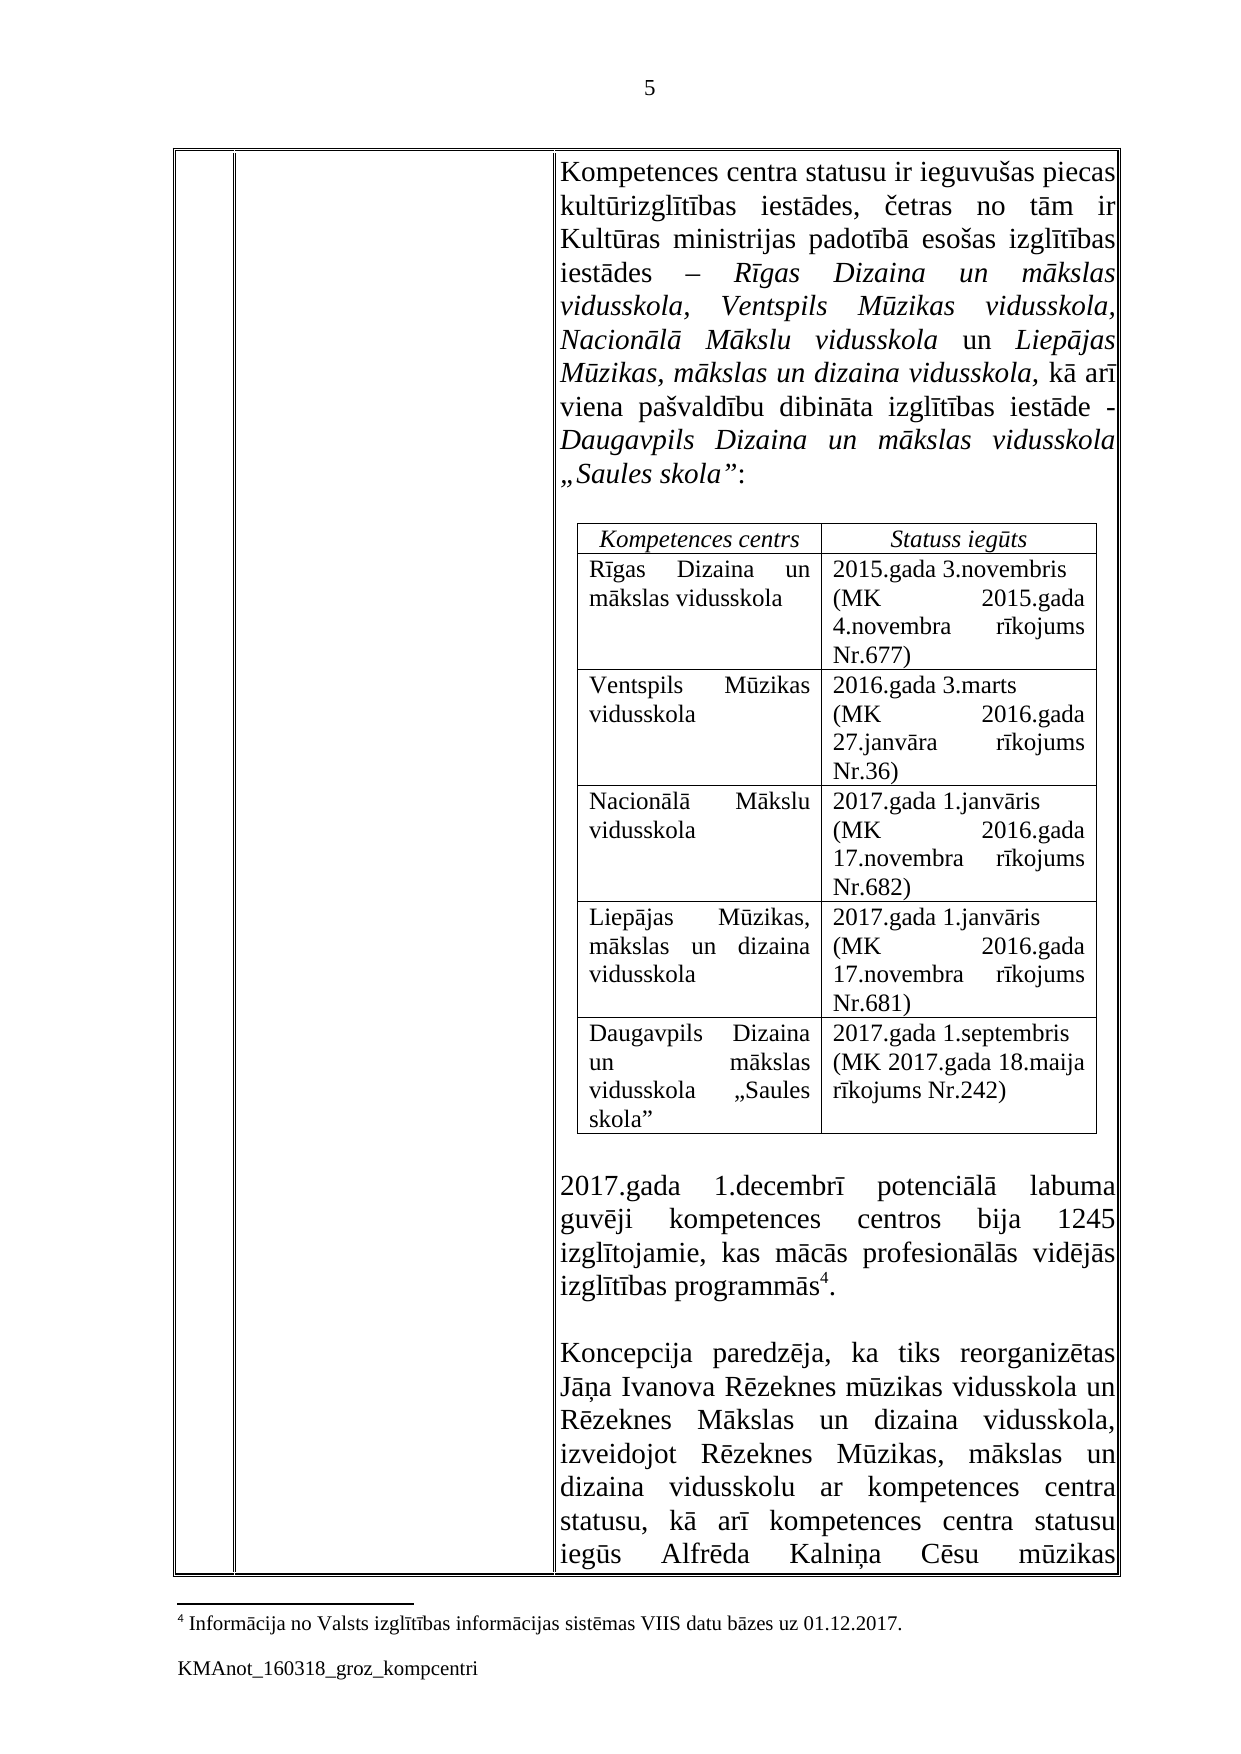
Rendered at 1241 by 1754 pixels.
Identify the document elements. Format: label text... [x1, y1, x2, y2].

table_cell 2. [176, 151, 234, 1573]
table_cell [555, 151, 1117, 1573]
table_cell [235, 151, 555, 1573]
